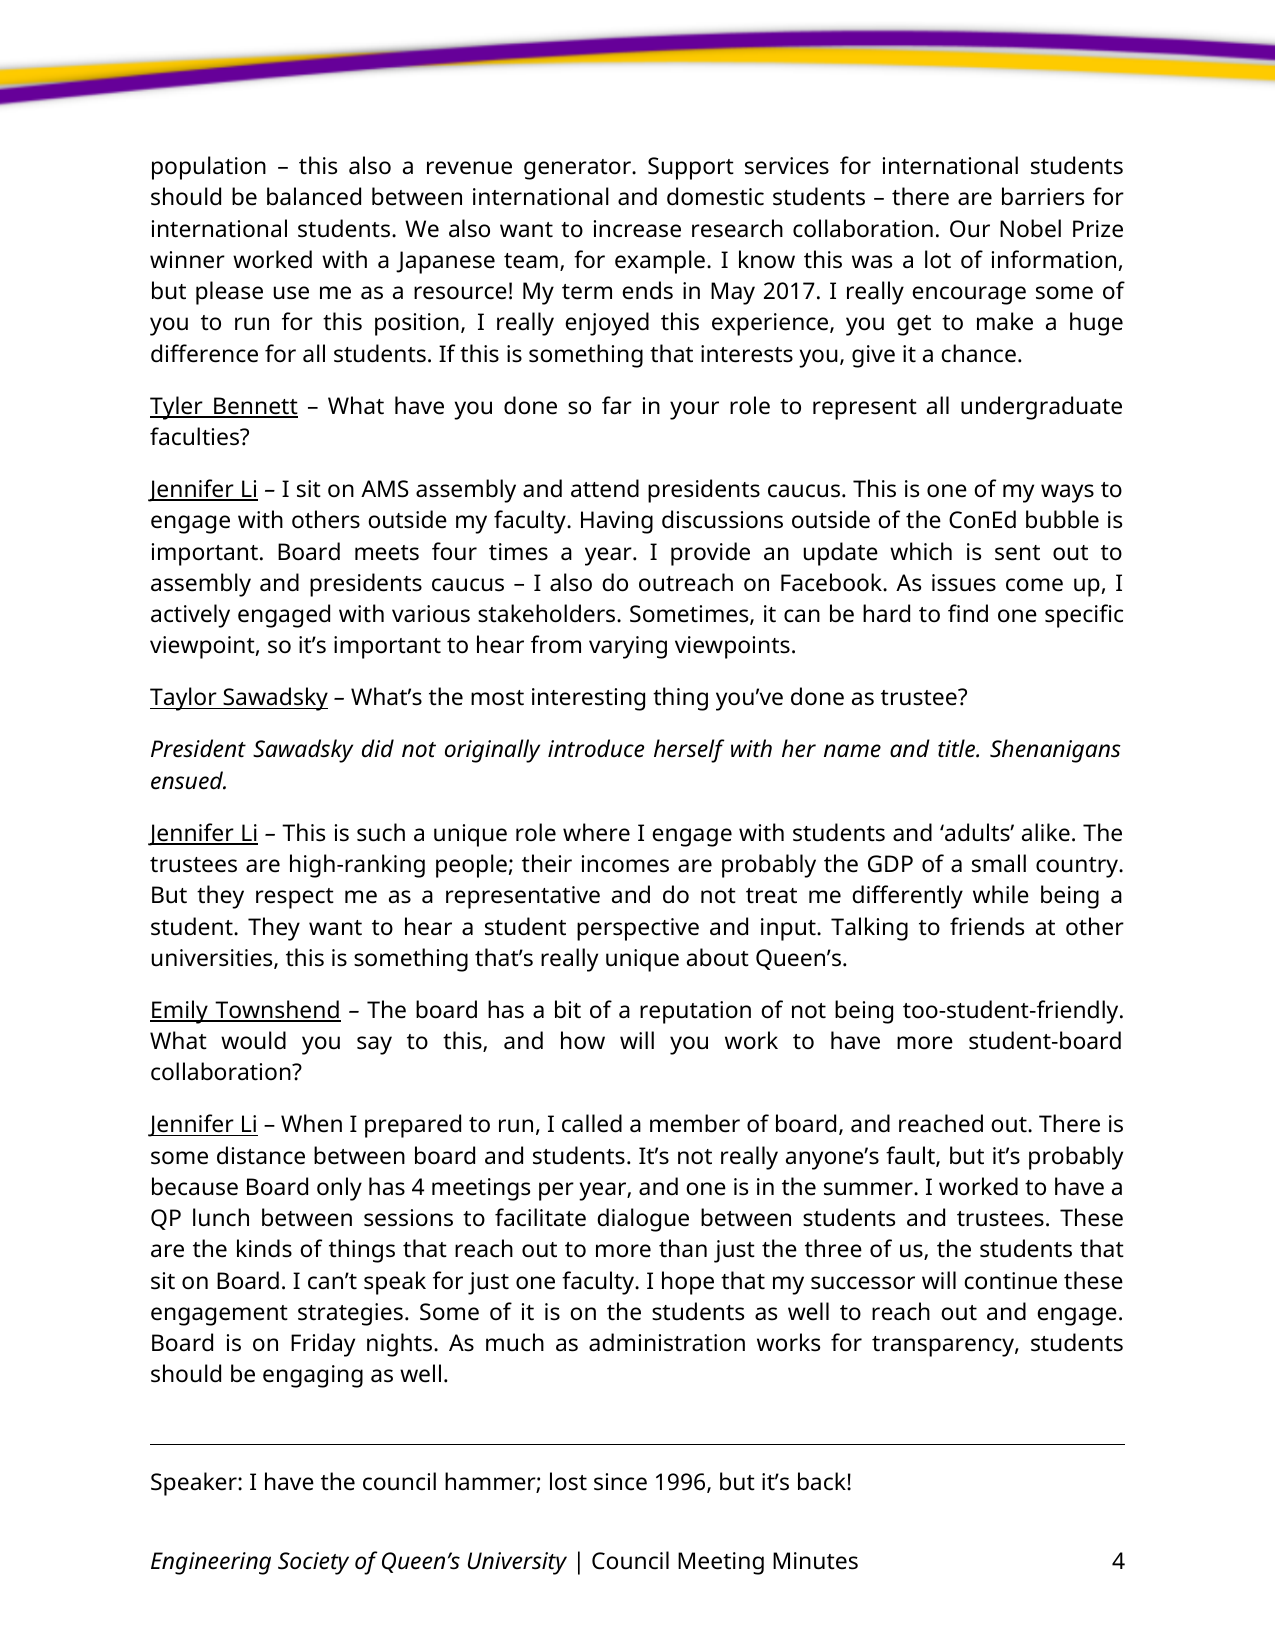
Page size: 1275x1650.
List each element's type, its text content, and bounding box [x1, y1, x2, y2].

text Jennifer Li – When I prepared to run, I called a member of board, and reached out. There is some distance between board and students. It’s not really anyone’s fault, but it’s probably because Board only has 4 meetings per year, and one is in the summer. I worked to have a QP lunch between sessions to facilitate dialogue between students and trustees. These are the kinds of things that reach out to more than just the three of us, the students that sit on Board. I can’t speak for just one faculty. I hope that my successor will continue these engagement strategies. Some of it is on the students as well to reach out and engage. Board is on Friday nights. As much as administration works for transparency, students should be engaging as well. [150, 1108, 1125, 1389]
text Taylor Sawadsky – What’s the most interesting thing you’ve done as trustee? [150, 681, 1125, 712]
text Emily Townshend – The board has a bit of a reputation of not being too-student-friendly. What would you say to this, and how will you work to have more student-board collaboration? [150, 994, 1125, 1087]
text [150, 150, 1125, 369]
text Speaker: I have the council hammer; lost since 1996, but it’s back! [150, 1466, 1125, 1497]
picture [0, 21, 1275, 114]
text Jennifer Li – This is such a unique role where I engage with students and ‘adults’ alike. The trustees are high-ranking people; their incomes are probably the GDP of a small country. But they respect me as a representative and do not treat me differently while being a student. They want to hear a student perspective and input. Talking to friends at other universities, this is something that’s really unique about Queen’s. [150, 817, 1125, 973]
text Jennifer Li – I sit on AMS assembly and attend presidents caucus. This is one of my ways to engage with others outside my faculty. Having discussions outside of the ConEd bubble is important. Board meets four times a year. I provide an update which is sent out to assembly and presidents caucus – I also do outreach on Facebook. As issues come up, I actively engaged with various stakeholders. Sometimes, it can be hard to find one specific viewpoint, so it’s important to hear from varying viewpoints. [150, 473, 1125, 660]
text President Sawadsky did not originally introduce herself with her name and title. Shenanigans ensued. [150, 733, 1125, 796]
text Tyler Bennett – What have you done so far in your role to represent all undergraduate faculties? [150, 389, 1125, 452]
